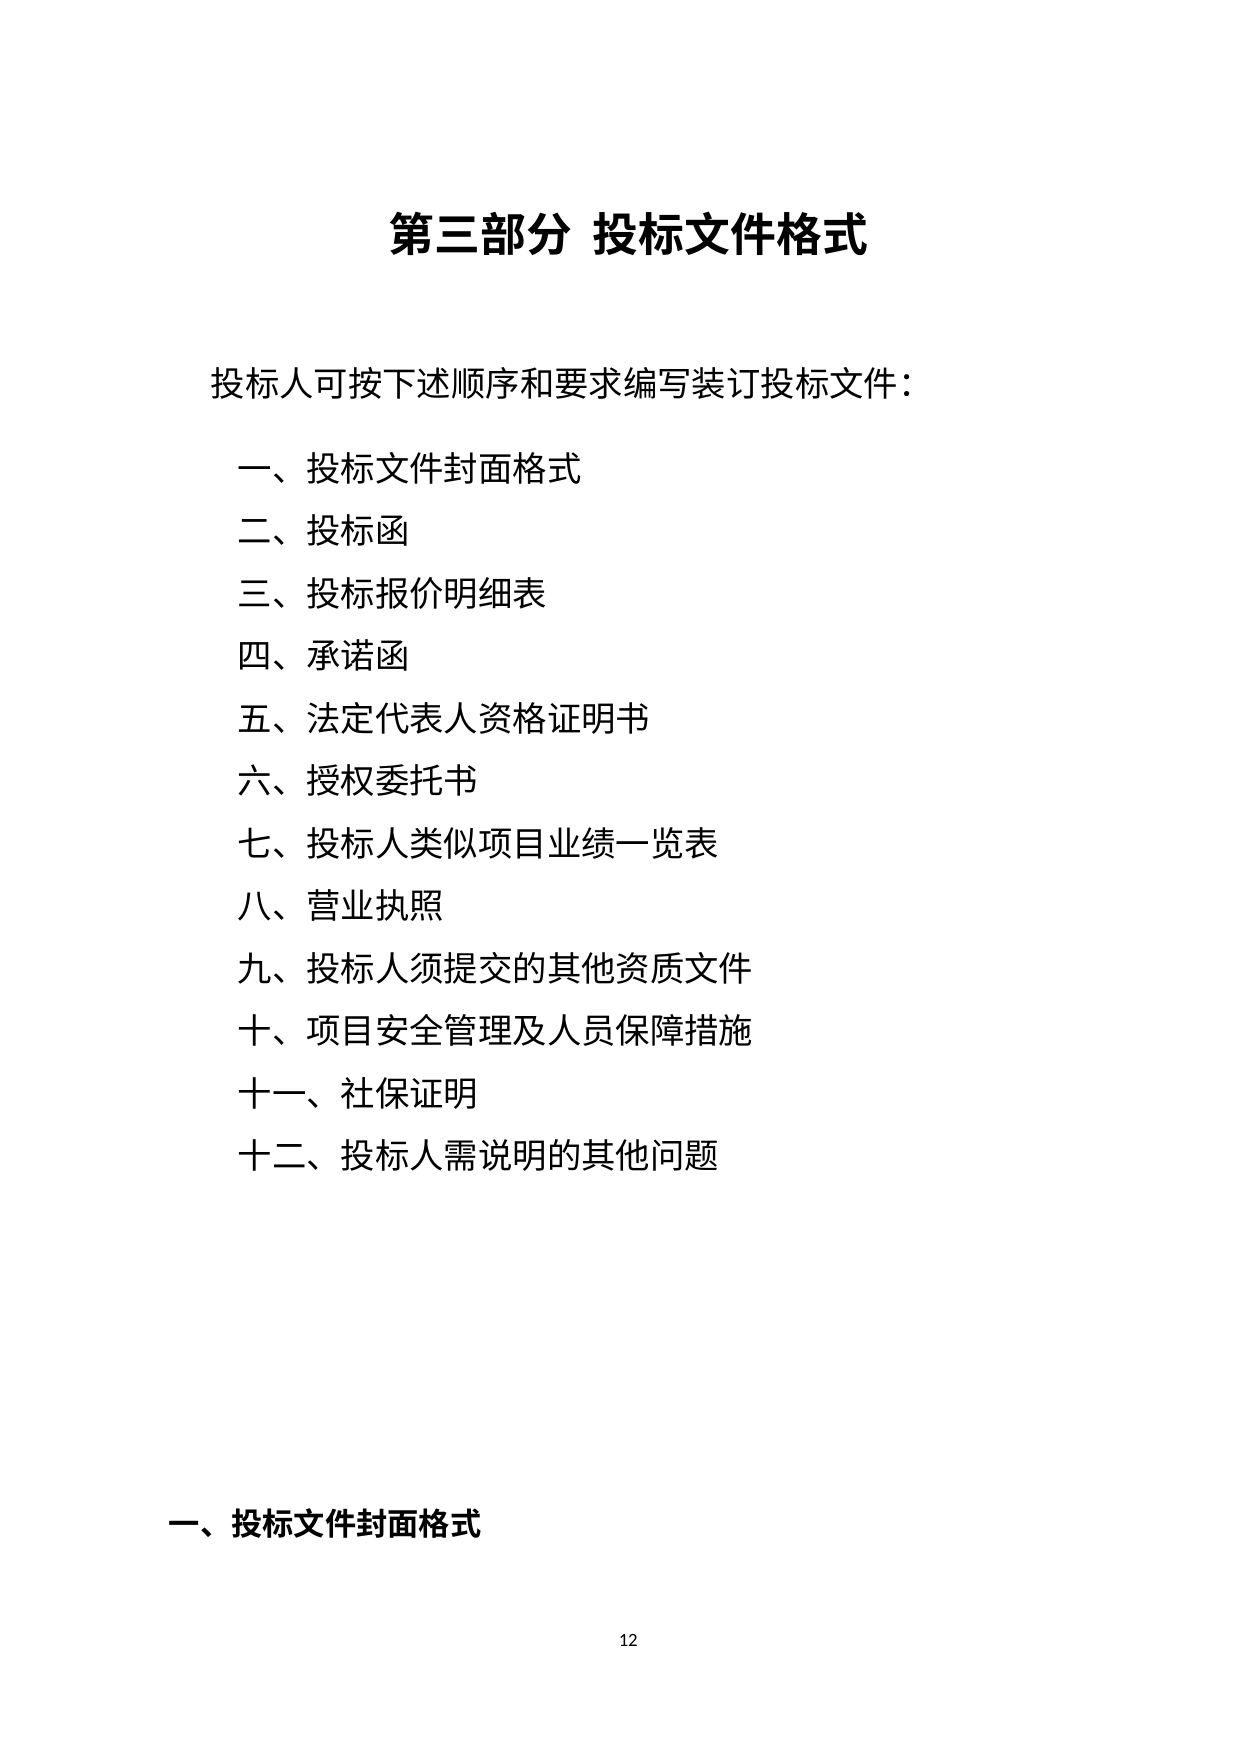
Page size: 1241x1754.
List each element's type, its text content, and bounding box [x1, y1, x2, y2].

text 十一、社保证明 [169, 1056, 1087, 1119]
text 四、承诺函 [169, 619, 1087, 681]
text 十二、投标人需说明的其他问题 [169, 1119, 1087, 1181]
text 八、营业执照 [169, 869, 1087, 931]
text 九、投标人须提交的其他资质文件 [169, 931, 1087, 994]
text 六、授权委托书 [169, 744, 1087, 806]
text 一、投标文件封面格式 [169, 431, 1087, 494]
text 一、投标文件封面格式 [169, 1489, 1087, 1554]
text 十、项目安全管理及人员保障措施 [169, 994, 1087, 1056]
title 第三部分 投标文件格式 [169, 183, 1087, 280]
text 五、法定代表人资格证明书 [169, 681, 1087, 744]
text 二、投标函 [169, 494, 1087, 556]
text 投标人可按下述顺序和要求编写装订投标文件： [169, 357, 1087, 406]
text 三、投标报价明细表 [169, 556, 1087, 619]
text 七、投标人类似项目业绩一览表 [169, 806, 1087, 869]
